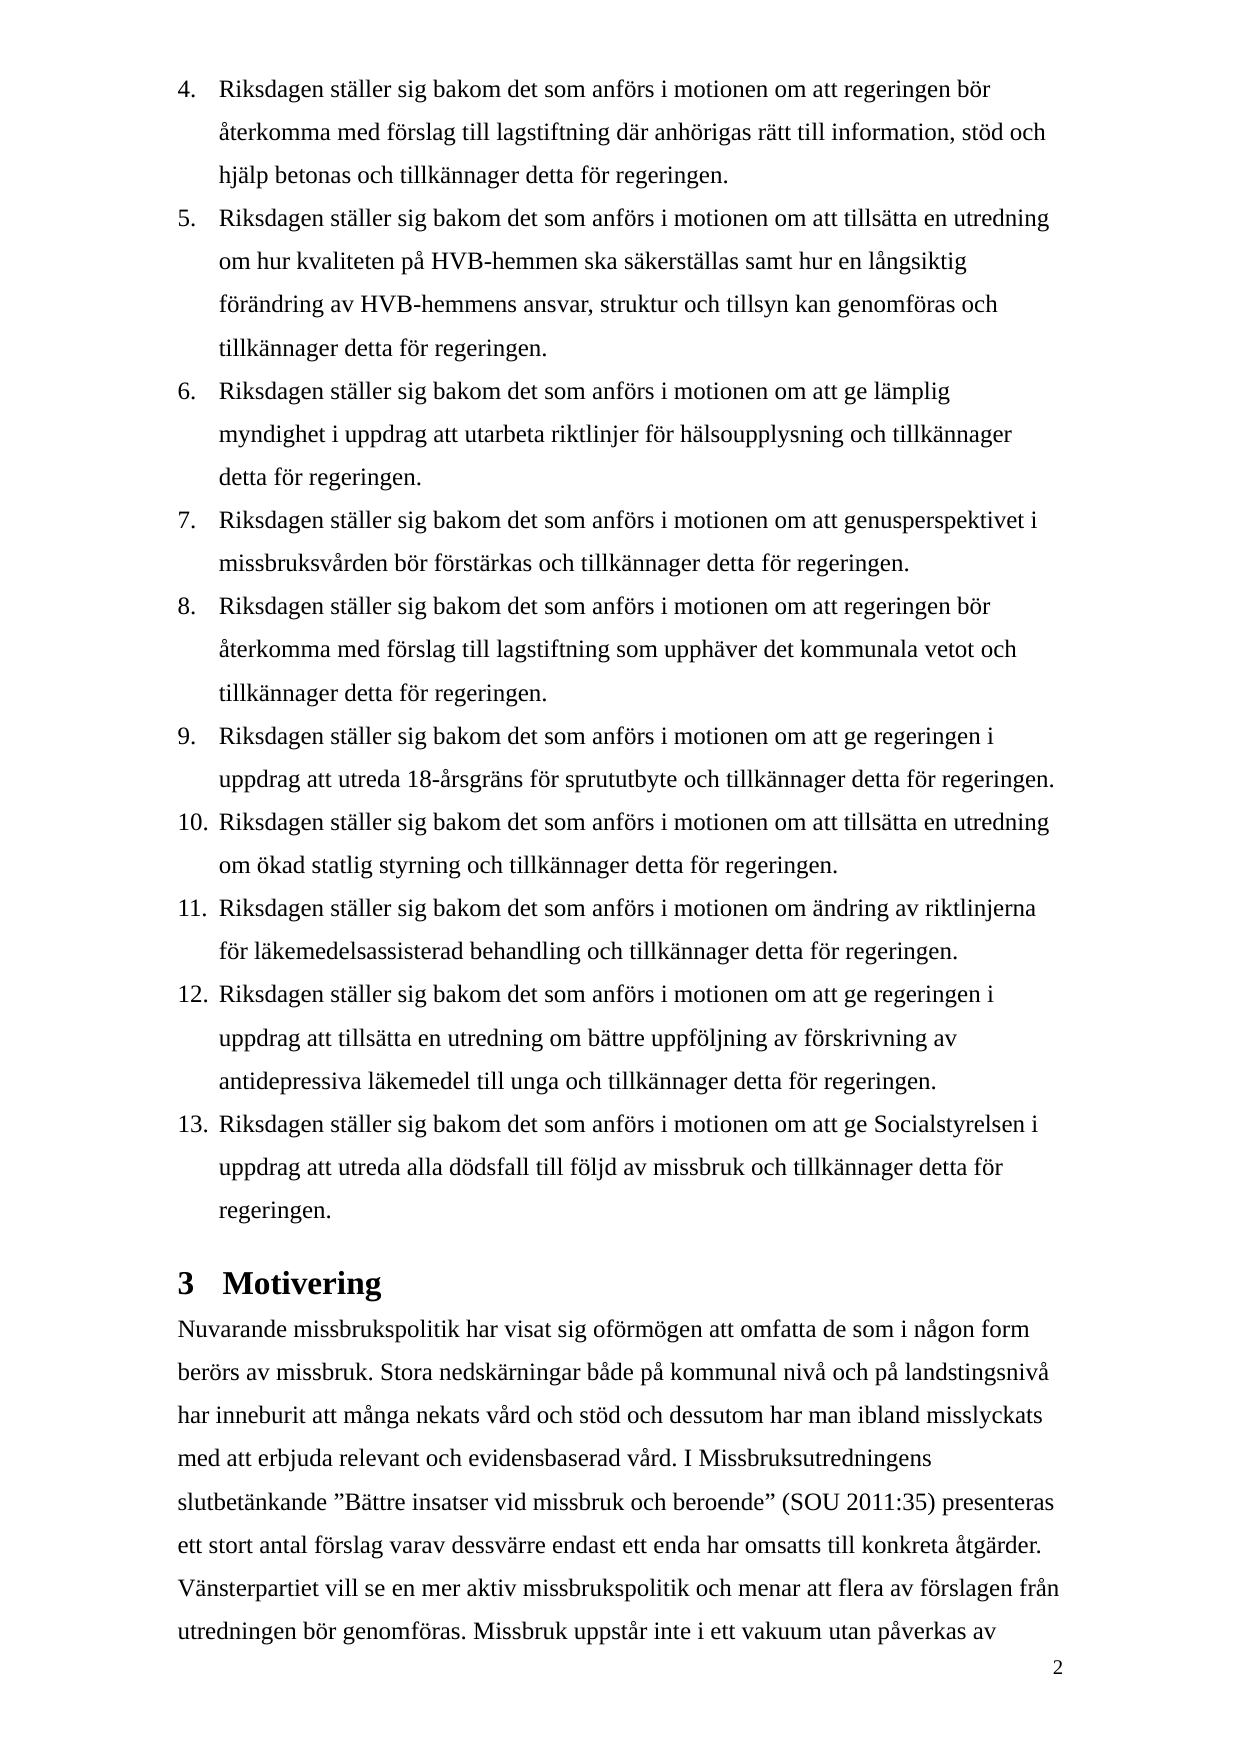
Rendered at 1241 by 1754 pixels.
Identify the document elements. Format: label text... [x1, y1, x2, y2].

subtitle Motivering [177, 1263, 1063, 1302]
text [177, 1314, 1063, 1645]
